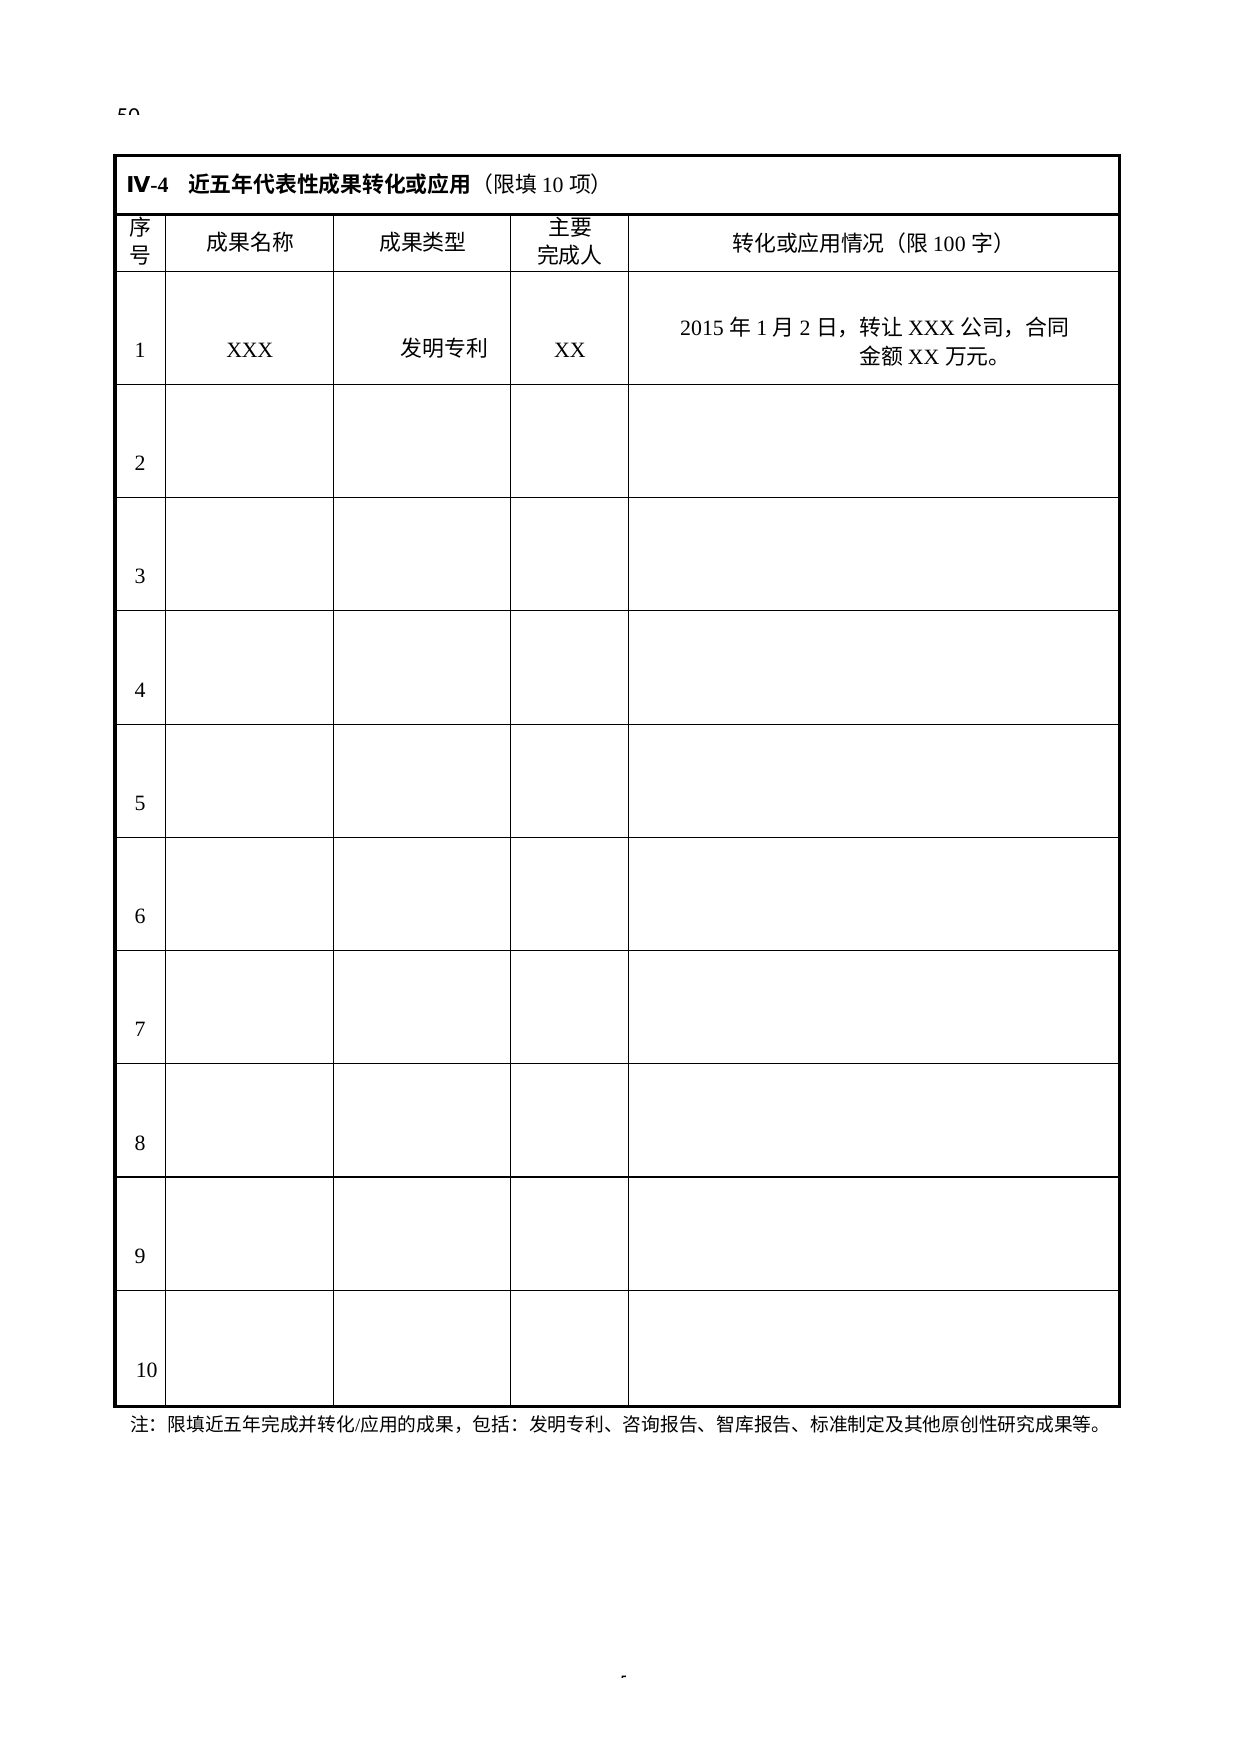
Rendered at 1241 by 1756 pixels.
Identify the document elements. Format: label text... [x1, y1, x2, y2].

table_cell [629, 498, 1118, 610]
table_cell 7 [117, 951, 165, 1063]
table_cell [511, 611, 628, 723]
table_cell 4 [117, 611, 165, 723]
table_cell 9 [117, 1178, 165, 1289]
table_cell [334, 1178, 510, 1289]
table_cell [334, 838, 510, 950]
table_cell [166, 725, 333, 837]
table_cell [334, 725, 510, 837]
table_cell [166, 838, 333, 950]
table_cell [629, 1178, 1118, 1289]
table_cell [166, 385, 333, 497]
table_cell 转化或应用情况（限 100 字） [629, 216, 1118, 271]
table_cell [166, 1064, 333, 1176]
table_cell 成果名称 [166, 216, 333, 271]
table_cell [166, 1178, 333, 1289]
table_cell 10 [117, 1291, 165, 1404]
table_cell 2 [117, 385, 165, 497]
table_cell [166, 951, 333, 1063]
table_cell [629, 611, 1118, 723]
table_cell [511, 951, 628, 1063]
table_cell [334, 611, 510, 723]
table_cell [511, 725, 628, 837]
table_cell 2015 年 1 月 2 日，转让 XXX 公司，合同 金额 XX 万元。 [629, 272, 1118, 384]
table_cell [629, 725, 1118, 837]
table_cell [166, 1291, 333, 1404]
table_cell 序 号 [117, 216, 165, 271]
table_cell [334, 385, 510, 497]
table_cell [629, 951, 1118, 1063]
table_cell XXX [166, 272, 333, 384]
table_cell 8 [117, 1064, 165, 1176]
table_cell [334, 1291, 510, 1404]
table_cell 1 [117, 272, 165, 384]
table_cell [511, 498, 628, 610]
table_cell [334, 498, 510, 610]
table_cell [629, 838, 1118, 950]
table_cell [511, 1064, 628, 1176]
table_cell XX [511, 272, 628, 384]
table_cell 成果类型 [334, 216, 510, 271]
table_cell [166, 611, 333, 723]
text 注：限填近五年完成并转化/应用的成果，包括：发明专利、咨询报告、智库报告、标准制定及其他原创性研究成果等。 [130, 1409, 1171, 1436]
table_cell 发明专利 [334, 272, 510, 384]
table_cell [511, 838, 628, 950]
table_cell [334, 951, 510, 1063]
table_cell 主要 完成人 [511, 216, 628, 271]
table_cell [511, 385, 628, 497]
table_cell [511, 1178, 628, 1289]
table_cell [629, 1064, 1118, 1176]
table_cell 6 [117, 838, 165, 950]
table_cell 5 [117, 725, 165, 837]
table_cell [629, 385, 1118, 497]
table_cell [629, 1291, 1118, 1404]
table_cell [511, 1291, 628, 1404]
table_cell [166, 498, 333, 610]
table_cell 3 [117, 498, 165, 610]
table_header Ⅳ-4 近五年代表性成果转化或应用（限填 10 项） [117, 157, 1118, 213]
table_cell [334, 1064, 510, 1176]
